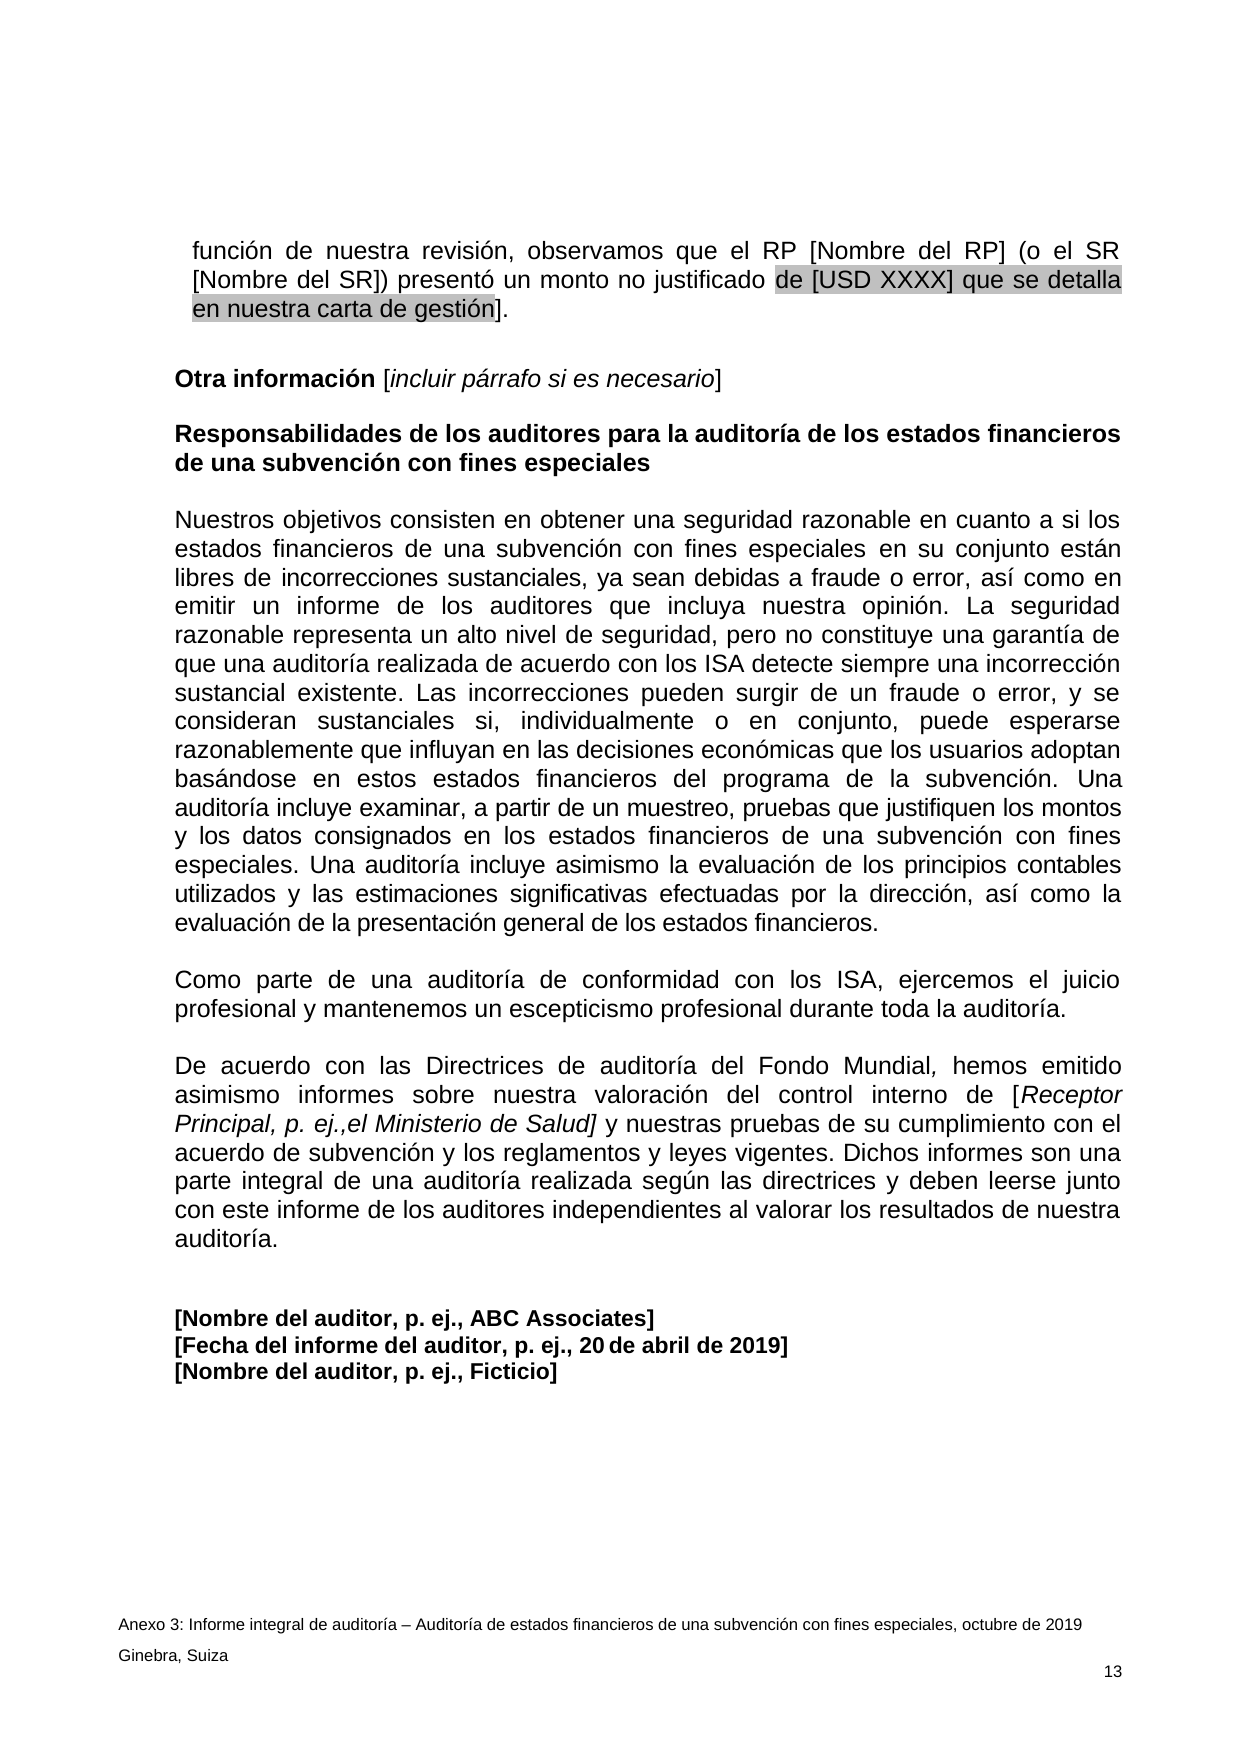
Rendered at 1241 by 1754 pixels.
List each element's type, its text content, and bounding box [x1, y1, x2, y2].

text Responsabilidades de los auditores para la auditoría de los estados financieros de una subvención con fines especiales [174, 419, 1122, 476]
text [Nombre del auditor, p. ej., ABC Associates] [174, 1305, 1122, 1332]
text Otra información [incluir párrafo si es necesario] [174, 364, 1122, 392]
text De acuerdo con las Directrices de auditoría del Fondo Mundial, hemos emitido asimismo informes sobre nuestra valoración del control interno de [Receptor Principal, p. ej.,el Ministerio de Salud] y nuestras pruebas de su cumplimiento con el acuerdo de subvención y los reglamentos y leyes vigentes. Dichos informes son una parte integral de una auditoría realizada según las directrices y deben leerse junto con este informe de los auditores independientes al valorar los resultados de nuestra auditoría. [174, 1051, 1122, 1253]
text [Fecha del informe del auditor, p. ej., 20 de abril de 2019] [118, 1332, 1122, 1358]
text Nuestros objetivos consisten en obtener una seguridad razonable en cuanto a si los estados financieros de una subvención con fines especiales en su conjunto están libres de incorrecciones sustanciales, ya sean debidas a fraude o error, así como en emitir un informe de los auditores que incluya nuestra opinión. La seguridad razonable representa un alto nivel de seguridad, pero no constituye una garantía de que una auditoría realizada de acuerdo con los ISA detecte siempre una incorrección sustancial existente. Las incorrecciones pueden surgir de un fraude o error, y se consideran sustanciales si, individualmente o en conjunto, puede esperarse razonablemente que influyan en las decisiones económicas que los usuarios adoptan basándose en estos estados financieros del programa de la subvención. Una auditoría incluye examinar, a partir de un muestreo, pruebas que justifiquen los montos y los datos consignados en los estados financieros de una subvención con fines especiales. Una auditoría incluye asimismo la evaluación de los principios contables utilizados y las estimaciones significativas efectuadas por la dirección, así como la evaluación de la presentación general de los estados financieros. [174, 505, 1122, 936]
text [192, 236, 1122, 322]
text [Nombre del auditor, p. ej., Ficticio] [174, 1358, 1122, 1384]
text Como parte de una auditoría de conformidad con los ISA, ejercemos el juicio profesional y mantenemos un escepticismo profesional durante toda la auditoría. [174, 965, 1122, 1023]
